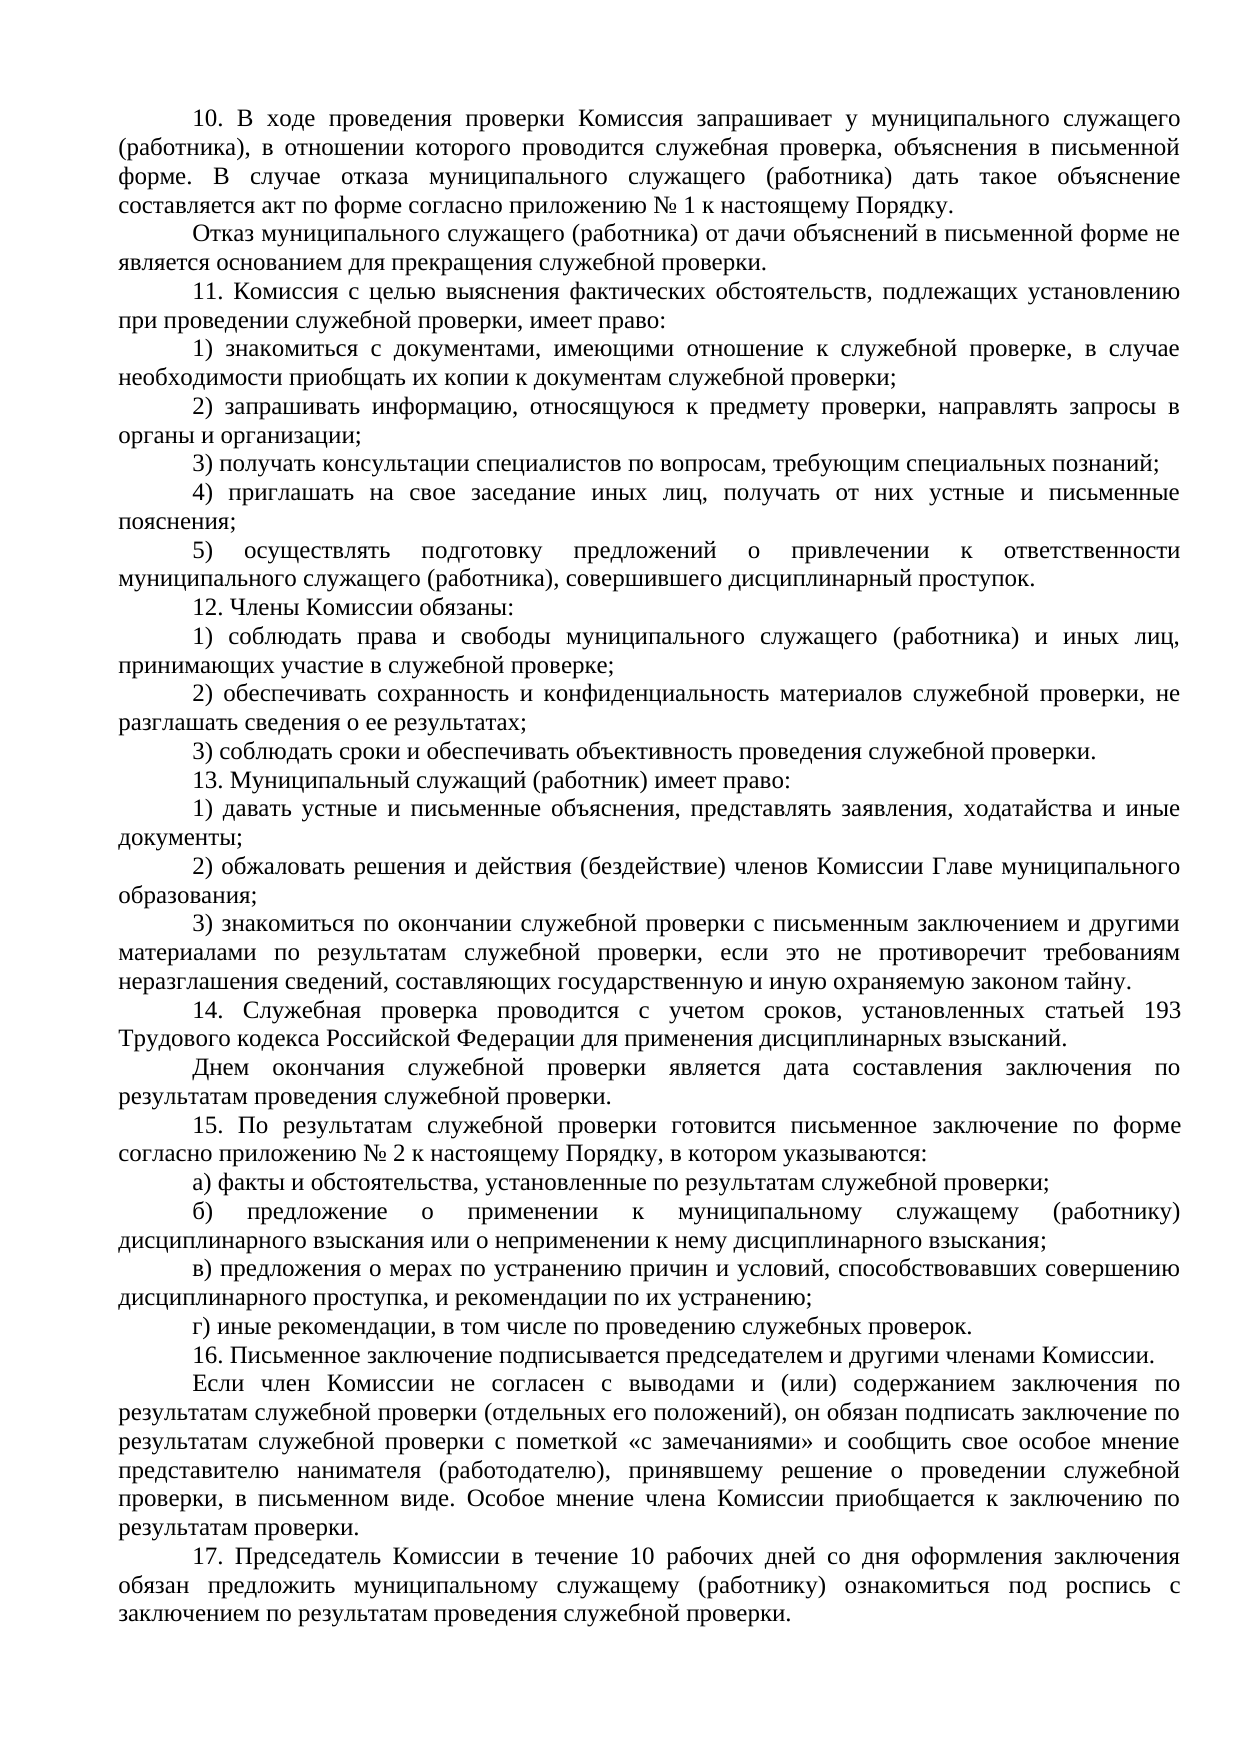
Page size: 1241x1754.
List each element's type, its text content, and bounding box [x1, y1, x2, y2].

text Если член Комиссии не согласен с выводами и (или) содержанием заключения по результатам служебной проверки (отдельных его положений), он обязан подписать заключение по результатам служебной проверки с пометкой «с замечаниями» и сообщить свое особое мнение представителю нанимателя (работодателю), принявшему решение о проведении служебной проверки, в письменном виде. Особое мнение члена Комиссии приобщается к заключению по результатам проверки. [118, 1368, 1181, 1541]
text 11. Комиссия с целью выяснения фактических обстоятельств, подлежащих установлению при проведении служебной проверки, имеет право: [118, 276, 1181, 333]
text 1) давать устные и письменные объяснения, представлять заявления, ходатайства и иные документы; [118, 793, 1181, 851]
text а) факты и обстоятельства, установленные по результатам служебной проверки; [118, 1167, 1181, 1196]
text 3) знакомиться по окончании служебной проверки с письменным заключением и другими материалами по результатам служебной проверки, если это не противоречит требованиям неразглашения сведений, составляющих государственную и иную охраняемую законом тайну. [118, 908, 1181, 995]
text 1) знакомиться с документами, имеющими отношение к служебной проверке, в случае необходимости приобщать их копии к документам служебной проверки; [118, 333, 1181, 391]
text 2) обеспечивать сохранность и конфиденциальность материалов служебной проверки, не разглашать сведения о ее результатах; [118, 678, 1181, 736]
text б) предложение о применении к муниципальному служащему (работнику) дисциплинарного взыскания или о неприменении к нему дисциплинарного взыскания; [118, 1196, 1181, 1253]
text 13. Муниципальный служащий (работник) имеет право: [118, 765, 1181, 793]
text 5) осуществлять подготовку предложений о привлечении к ответственности муниципального служащего (работника), совершившего дисциплинарный проступок. [118, 535, 1181, 592]
text 15. По результатам служебной проверки готовится письменное заключение по форме согласно приложению № 2 к настоящему Порядку, в котором указываются: [118, 1110, 1181, 1167]
text 4) приглашать на свое заседание иных лиц, получать от них устные и письменные пояснения; [118, 477, 1181, 535]
text Днем окончания служебной проверки является дата составления заключения по результатам проведения служебной проверки. [118, 1052, 1181, 1110]
text 17. Председатель Комиссии в течение 10 рабочих дней со дня оформления заключения обязан предложить муниципальному служащему (работнику) ознакомиться под роспись с заключением по результатам проведения служебной проверки. [118, 1541, 1181, 1627]
text 1) соблюдать права и свободы муниципального служащего (работника) и иных лиц, принимающих участие в служебной проверке; [118, 621, 1181, 678]
text 14. Служебная проверка проводится с учетом сроков, установленных статьей 193 Трудового кодекса Российской Федерации для применения дисциплинарных взысканий. [118, 995, 1181, 1052]
text 12. Члены Комиссии обязаны: [118, 592, 1181, 621]
text 3) получать консультации специалистов по вопросам, требующим специальных познаний; [118, 448, 1181, 477]
text в) предложения о мерах по устранению причин и условий, способствовавших совершению дисциплинарного проступка, и рекомендации по их устранению; [118, 1253, 1181, 1311]
text Отказ муниципального служащего (работника) от дачи объяснений в письменной форме не является основанием для прекращения служебной проверки. [118, 218, 1181, 276]
text 2) запрашивать информацию, относящуюся к предмету проверки, направлять запросы в органы и организации; [118, 391, 1181, 448]
text 2) обжаловать решения и действия (бездействие) членов Комиссии Главе муниципального образования; [118, 851, 1181, 908]
text 16. Письменное заключение подписывается председателем и другими членами Комиссии. [118, 1340, 1181, 1368]
text г) иные рекомендации, в том числе по проведению служебных проверок. [118, 1311, 1181, 1340]
text 3) соблюдать сроки и обеспечивать объективность проведения служебной проверки. [118, 736, 1181, 765]
text 10. В ходе проведения проверки Комиссия запрашивает у муниципального служащего (работника), в отношении которого проводится служебная проверка, объяснения в письменной форме. В случае отказа муниципального служащего (работника) дать такое объяснение составляется акт по форме согласно приложению № 1 к настоящему Порядку. [118, 103, 1181, 218]
